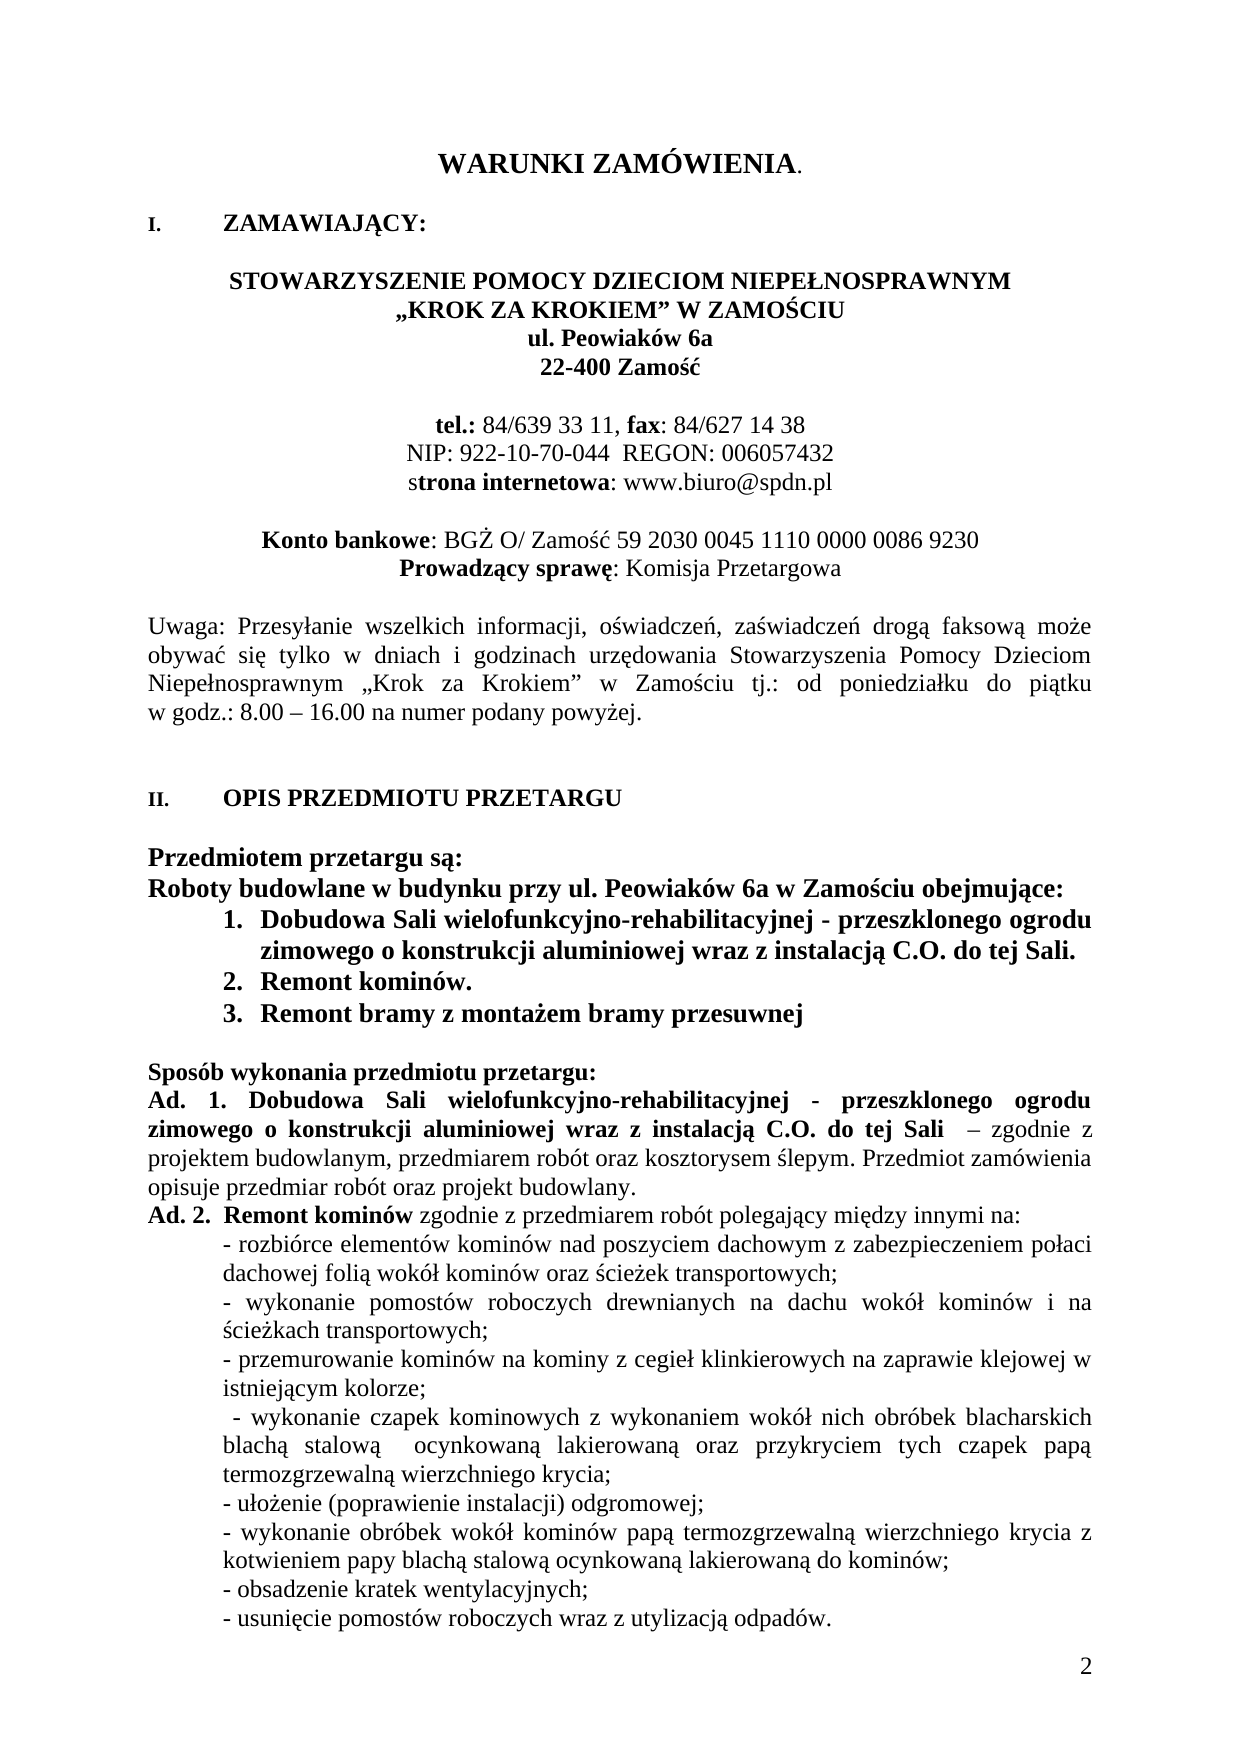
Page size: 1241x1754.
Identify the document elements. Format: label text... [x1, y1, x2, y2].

list OPIS PRZEDMIOTU PRZETARGU [148, 783, 1092, 812]
text STOWARZYSZENIE POMOCY DZIECIOM NIEPEŁNOSPRAWNYM [148, 266, 1092, 295]
list - przemurowanie kominów na kominy z cegieł klinkierowych na zaprawie klejowej w istniejącym kolorze; [223, 1344, 1092, 1402]
text 22-400 Zamość [148, 352, 1092, 381]
list Ad. 1. Dobudowa Sali wielofunkcyjno-rehabilitacyjnej - przeszklonego ogrodu zimowego o konstrukcji aluminiowej wraz z instalacją C.O. do tej Sali – zgodnie z projektem budowlanym, przedmiarem robót oraz kosztorysem ślepym. Przedmiot zamówienia opisuje przedmiar robót oraz projekt budowlany. [148, 1085, 1092, 1200]
list Dobudowa Sali wielofunkcyjno-rehabilitacyjnej - przeszklonego ogrodu zimowego o konstrukcji aluminiowej wraz z instalacją C.O. do tej Sali. [223, 903, 1092, 966]
text „KROK ZA KROKIEM” W ZAMOŚCIU [148, 295, 1092, 323]
list Remont kominów. [223, 966, 1092, 997]
text ul. Peowiaków 6a [148, 323, 1092, 352]
text Konto bankowe: BGŻ O/ Zamość 59 2030 0045 1110 0000 0086 9230 [148, 525, 1092, 553]
list - usunięcie pomostów roboczych wraz z utylizacją odpadów. [223, 1603, 1092, 1632]
list - ułożenie (poprawienie instalacji) odgromowej; [223, 1488, 1092, 1517]
text Prowadzący sprawę: Komisja Przetargowa [148, 553, 1092, 582]
list - obsadzenie kratek wentylacyjnych; [223, 1574, 1092, 1603]
list - wykonanie czapek kominowych z wykonaniem wokół nich obróbek blacharskich blachą stalową ocynkowaną lakierowaną oraz przykryciem tych czapek papą termozgrzewalną wierzchniego krycia; [223, 1402, 1092, 1488]
list Ad. 2. Remont kominów zgodnie z przedmiarem robót polegający między innymi na: [148, 1200, 1092, 1229]
text Uwaga: Przesyłanie wszelkich informacji, oświadczeń, zaświadczeń drogą faksową może obywać się tylko w dniach i godzinach urzędowania Stowarzyszenia Pomocy Dzieciom Niepełnosprawnym „Krok za Krokiem” w Zamościu tj.: od poniedziałku do piątku w godz.: 8.00 – 16.00 na numer podany powyżej. [148, 611, 1092, 726]
list - rozbiórce elementów kominów nad poszyciem dachowym z zabezpieczeniem połaci dachowej folią wokół kominów oraz ścieżek transportowych; [223, 1229, 1092, 1287]
text tel.: 84/639 33 11, fax: 84/627 14 38 [148, 410, 1092, 438]
list Remont bramy z montażem bramy przesuwnej [223, 997, 1092, 1028]
text Sposób wykonania przedmiotu przetargu: [148, 1057, 1092, 1085]
text Przedmiotem przetargu są: [148, 841, 1092, 872]
list ZAMAWIAJĄCY: [148, 208, 1092, 237]
text NIP: 922-10-70-044 REGON: 006057432 [148, 438, 1092, 467]
list - wykonanie pomostów roboczych drewnianych na dachu wokół kominów i na ścieżkach transportowych; [223, 1287, 1092, 1344]
text strona internetowa: www.biuro@spdn.pl [148, 467, 1092, 496]
list - wykonanie obróbek wokół kominów papą termozgrzewalną wierzchniego krycia z kotwieniem papy blachą stalową ocynkowaną lakierowaną do kominów; [223, 1517, 1092, 1574]
text Roboty budowlane w budynku przy ul. Peowiaków 6a w Zamościu obejmujące: [148, 872, 1092, 903]
text WARUNKI ZAMÓWIENIA. [148, 146, 1092, 180]
